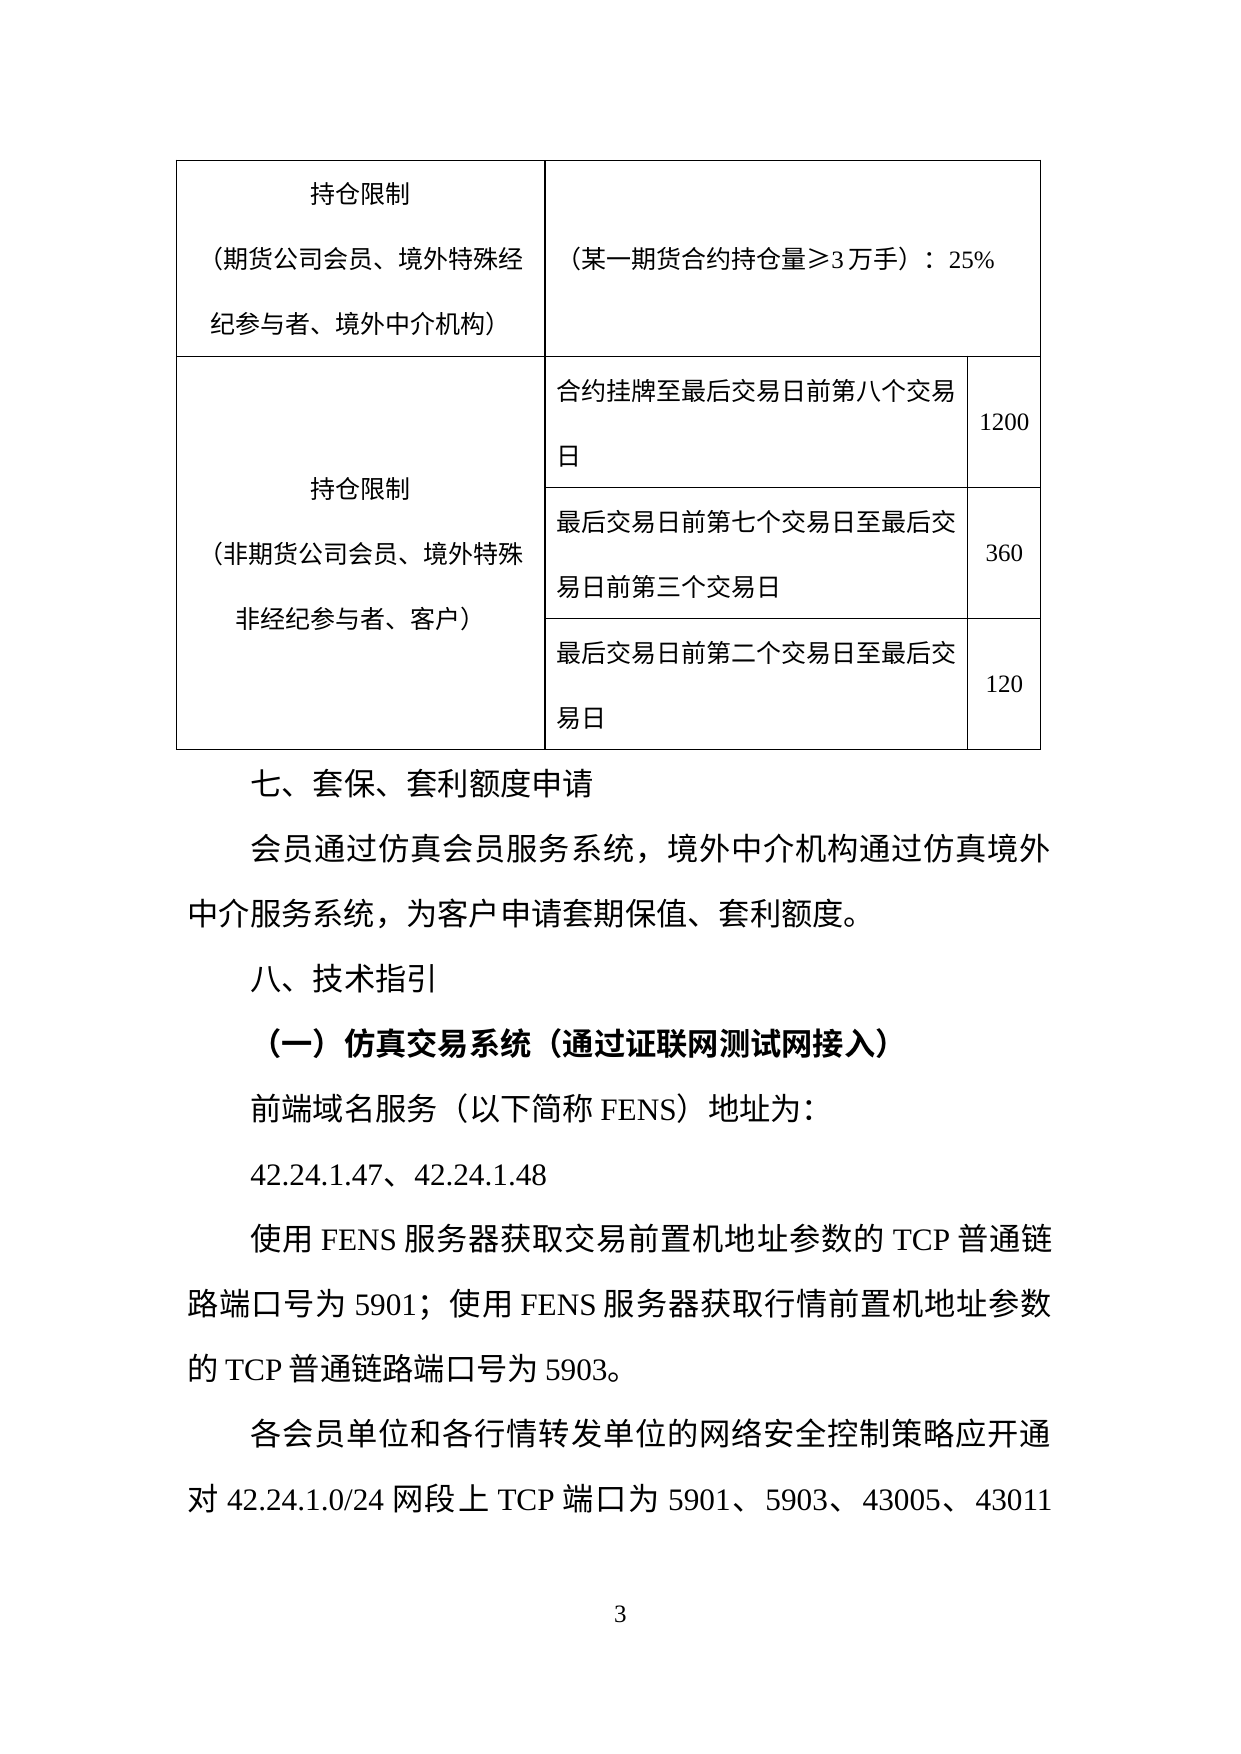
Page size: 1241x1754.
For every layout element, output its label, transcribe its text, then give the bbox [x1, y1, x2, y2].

text 使用FENS服务器获取交易前置机地址参数的TCP普通链路端口号为5901；使用FENS服务器获取行情前置机地址参数的TCP普通链路端口号为5903。 [187, 1205, 1053, 1400]
text 七、套保、套利额度申请 [187, 750, 1053, 815]
text 前端域名服务（以下简称FENS）地址为： [187, 1075, 1053, 1140]
text （一）仿真交易系统（通过证联网测试网接入） [187, 1010, 1053, 1075]
table_cell 最后交易日前第二个交易日至最后交易日 [546, 619, 967, 749]
table_cell 360 [968, 488, 1040, 618]
table_cell 1200 [968, 357, 1040, 487]
text 八、技术指引 [187, 945, 1053, 1010]
table_cell 120 [968, 619, 1040, 749]
table_cell 合约挂牌至最后交易日前第八个交易日 [546, 357, 967, 487]
table_cell （某一期货合约持仓量≥3万手）：25% [546, 161, 1040, 356]
table_cell 最后交易日前第七个交易日至最后交易日前第三个交易日 [546, 488, 967, 618]
table_cell 持仓限制 （期货公司会员、境外特殊经纪参与者、境外中介机构） [177, 161, 544, 356]
text 42.24.1.47、42.24.1.48 [187, 1140, 1053, 1205]
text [187, 1400, 1053, 1530]
text 会员通过仿真会员服务系统，境外中介机构通过仿真境外中介服务系统，为客户申请套期保值、套利额度。 [187, 815, 1053, 945]
table_cell 持仓限制 （非期货公司会员、境外特殊非经纪参与者、客户） [177, 357, 544, 749]
